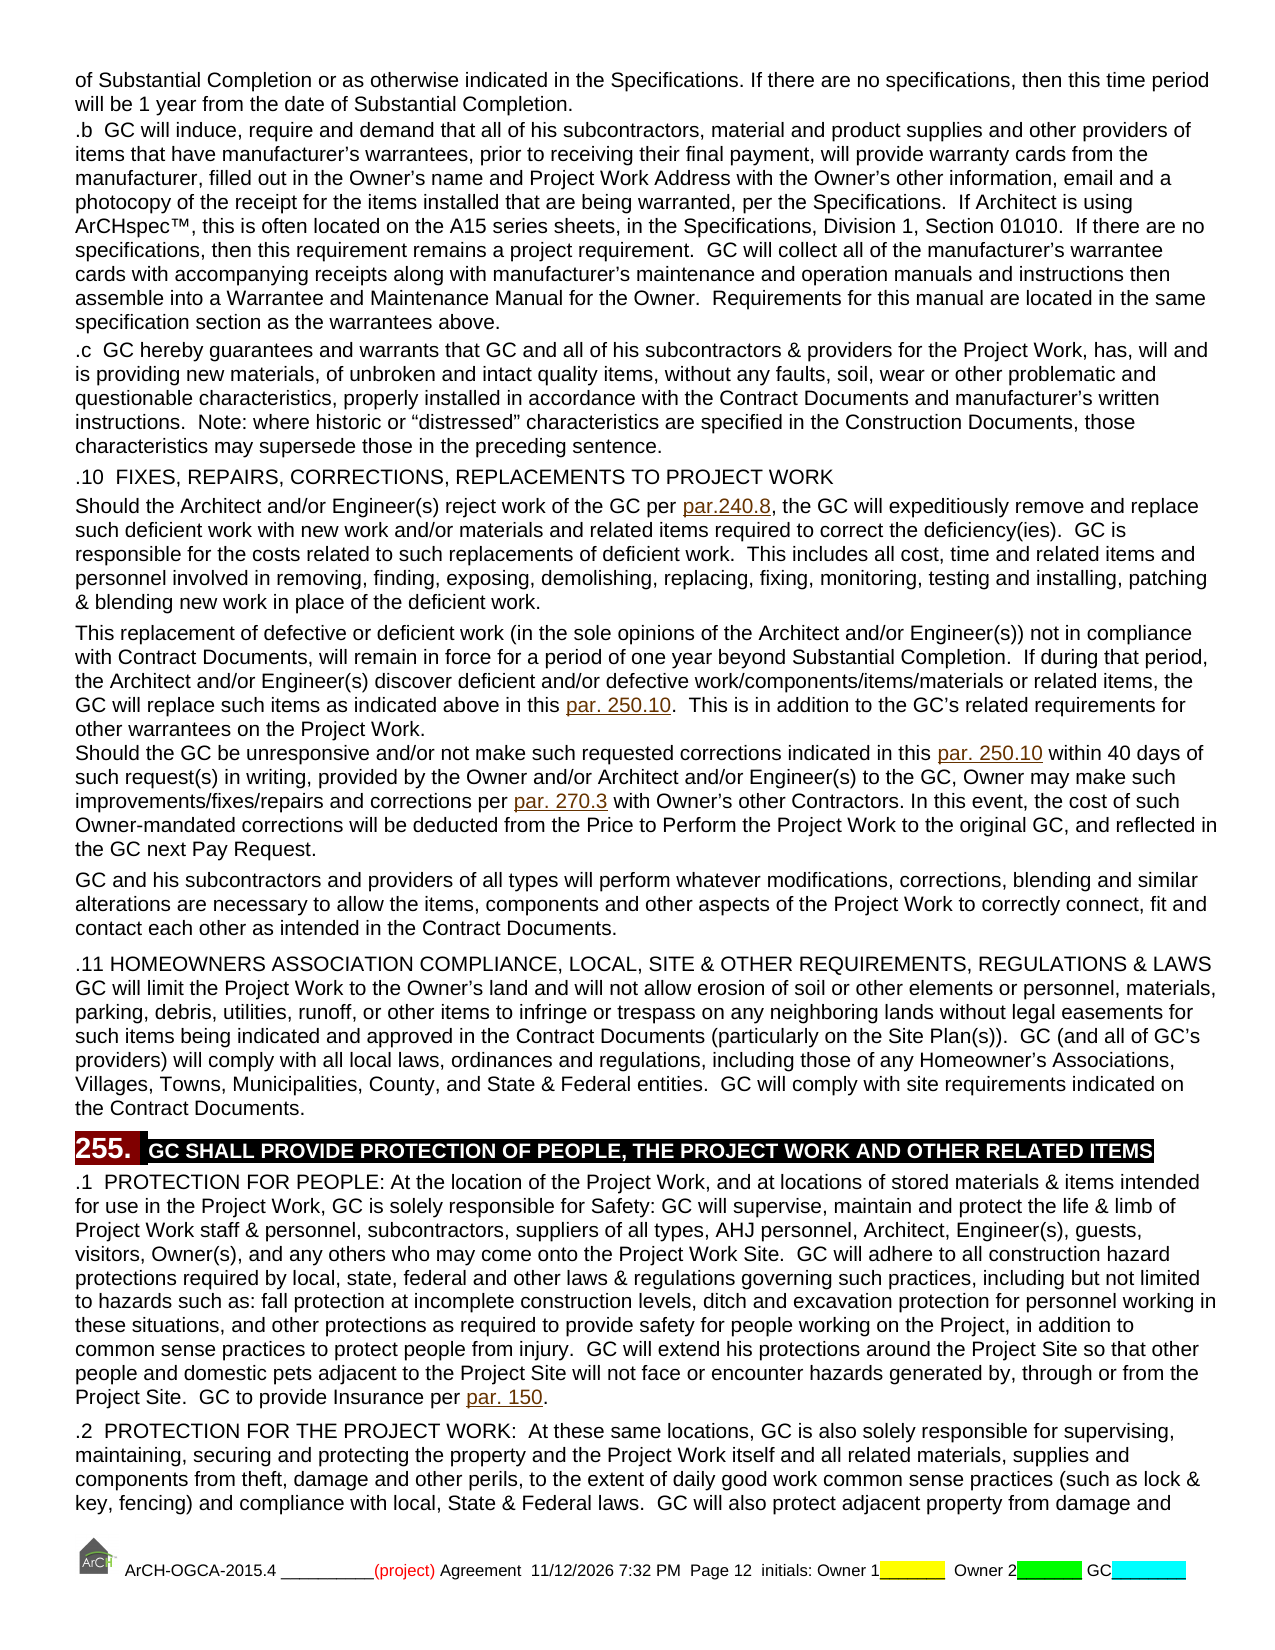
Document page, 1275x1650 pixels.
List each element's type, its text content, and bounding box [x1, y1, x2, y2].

text GC and his subcontractors and providers of all types will perform whatever modifications, corrections, blending and similar alterations are necessary to allow the items, components and other aspects of the Project Work to correctly connect, fit and contact each other as intended in the Contract Documents. [75, 868, 1219, 939]
text .c GC hereby guarantees and warrants that GC and all of his subcontractors & providers for the Project Work, has, will and is providing new materials, of unbroken and intact quality items, without any faults, soil, wear or other problematic and questionable characteristics, properly installed in accordance with the Contract Documents and manufacturer’s written instructions. Note: where historic or “distressed” characteristics are specified in the Construction Documents, those characteristics may supersede those in the preceding sentence. [75, 338, 1219, 458]
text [75, 1419, 1219, 1515]
text Should the Architect and/or Engineer(s) reject work of the GC per par.240.8, the GC will expeditiously remove and replace such deficient work with new work and/or materials and related items required to correct the deficiency(ies). GC is responsible for the costs related to such replacements of deficient work. This includes all cost, time and related items and personnel involved in removing, finding, exposing, demolishing, replacing, fixing, monitoring, testing and installing, patching & blending new work in place of the deficient work. [75, 494, 1219, 614]
picture [75, 1534, 119, 1577]
text GC will limit the Project Work to the Owner’s land and will not allow erosion of soil or other elements or personnel, materials, parking, debris, utilities, runoff, or other items to infringe or trespass on any neighboring lands without legal easements for such items being indicated and approved in the Contract Documents (particularly on the Site Plan(s)). GC (and all of GC’s providers) will comply with all local laws, ordinances and regulations, including those of any Homeowner’s Associations, Villages, Towns, Municipalities, County, and State & Federal entities. GC will comply with site requirements indicated on the Contract Documents. [75, 976, 1219, 1119]
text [75, 67, 1219, 115]
text .b GC will induce, require and demand that all of his subcontractors, material and product supplies and other providers of items that have manufacturer’s warrantees, prior to receiving their final payment, will provide warranty cards from the manufacturer, filled out in the Owner’s name and Project Work Address with the Owner’s other information, email and a photocopy of the receipt for the items installed that are being warranted, per the Specifications. If Architect is using ArCHspec™, this is often located on the A15 series sheets, in the Specifications, Division 1, Section 01010. If there are no specifications, then this requirement remains a project requirement. GC will collect all of the manufacturer’s warrantee cards with accompanying receipts along with manufacturer’s maintenance and operation manuals and instructions then assemble into a Warrantee and Maintenance Manual for the Owner. Requirements for this manual are located in the same specification section as the warrantees above. [75, 118, 1219, 333]
text .10 FIXES, REPAIRS, CORRECTIONS, REPLACEMENTS TO PROJECT WORK [75, 465, 1219, 489]
text Should the GC be unresponsive and/or not make such requested corrections indicated in this par. 250.10 within 40 days of such request(s) in writing, provided by the Owner and/or Architect and/or Engineer(s) to the GC, Owner may make such improvements/fixes/repairs and corrections per par. 270.3 with Owner’s other Contractors. In this event, the cost of such Owner-mandated corrections will be deducted from the Price to Perform the Project Work to the original GC, and reflected in the GC next Pay Request. [75, 741, 1219, 861]
text .1 PROTECTION FOR PEOPLE: At the location of the Project Work, and at locations of stored materials & items intended for use in the Project Work, GC is solely responsible for Safety: GC will supervise, maintain and protect the life & limb of Project Work staff & personnel, subcontractors, suppliers of all types, AHJ personnel, Architect, Engineer(s), guests, visitors, Owner(s), and any others who may come onto the Project Work Site. GC will adhere to all construction hazard protections required by local, state, federal and other laws & regulations governing such practices, including but not limited to hazards such as: fall protection at incomplete construction levels, ditch and excavation protection for personnel working in these situations, and other protections as required to provide safety for people working on the Project, in addition to common sense practices to protect people from injury. GC will extend his protections around the Project Site so that other people and domestic pets adjacent to the Project Site will not face or encounter hazards generated by, through or from the Project Site. GC to provide Insurance per par. 150. [75, 1169, 1219, 1409]
text .11 HOMEOWNERS ASSOCIATION COMPLIANCE, LOCAL, SITE & OTHER REQUIREMENTS, REGULATIONS & LAWS [75, 952, 1219, 976]
text This replacement of defective or deficient work (in the sole opinions of the Architect and/or Engineer(s)) not in compliance with Contract Documents, will remain in force for a period of one year beyond Substantial Completion. If during that period, the Architect and/or Engineer(s) discover deficient and/or defective work/components/items/materials or related items, the GC will replace such items as indicated above in this par. 250.10. This is in addition to the GC’s related requirements for other warrantees on the Project Work. [75, 621, 1219, 741]
text 255. GC SHALL PROVIDE PROTECTION OF PEOPLE, THE PROJECT WORK AND OTHER RELATED ITEMS [148, 1131, 1219, 1165]
